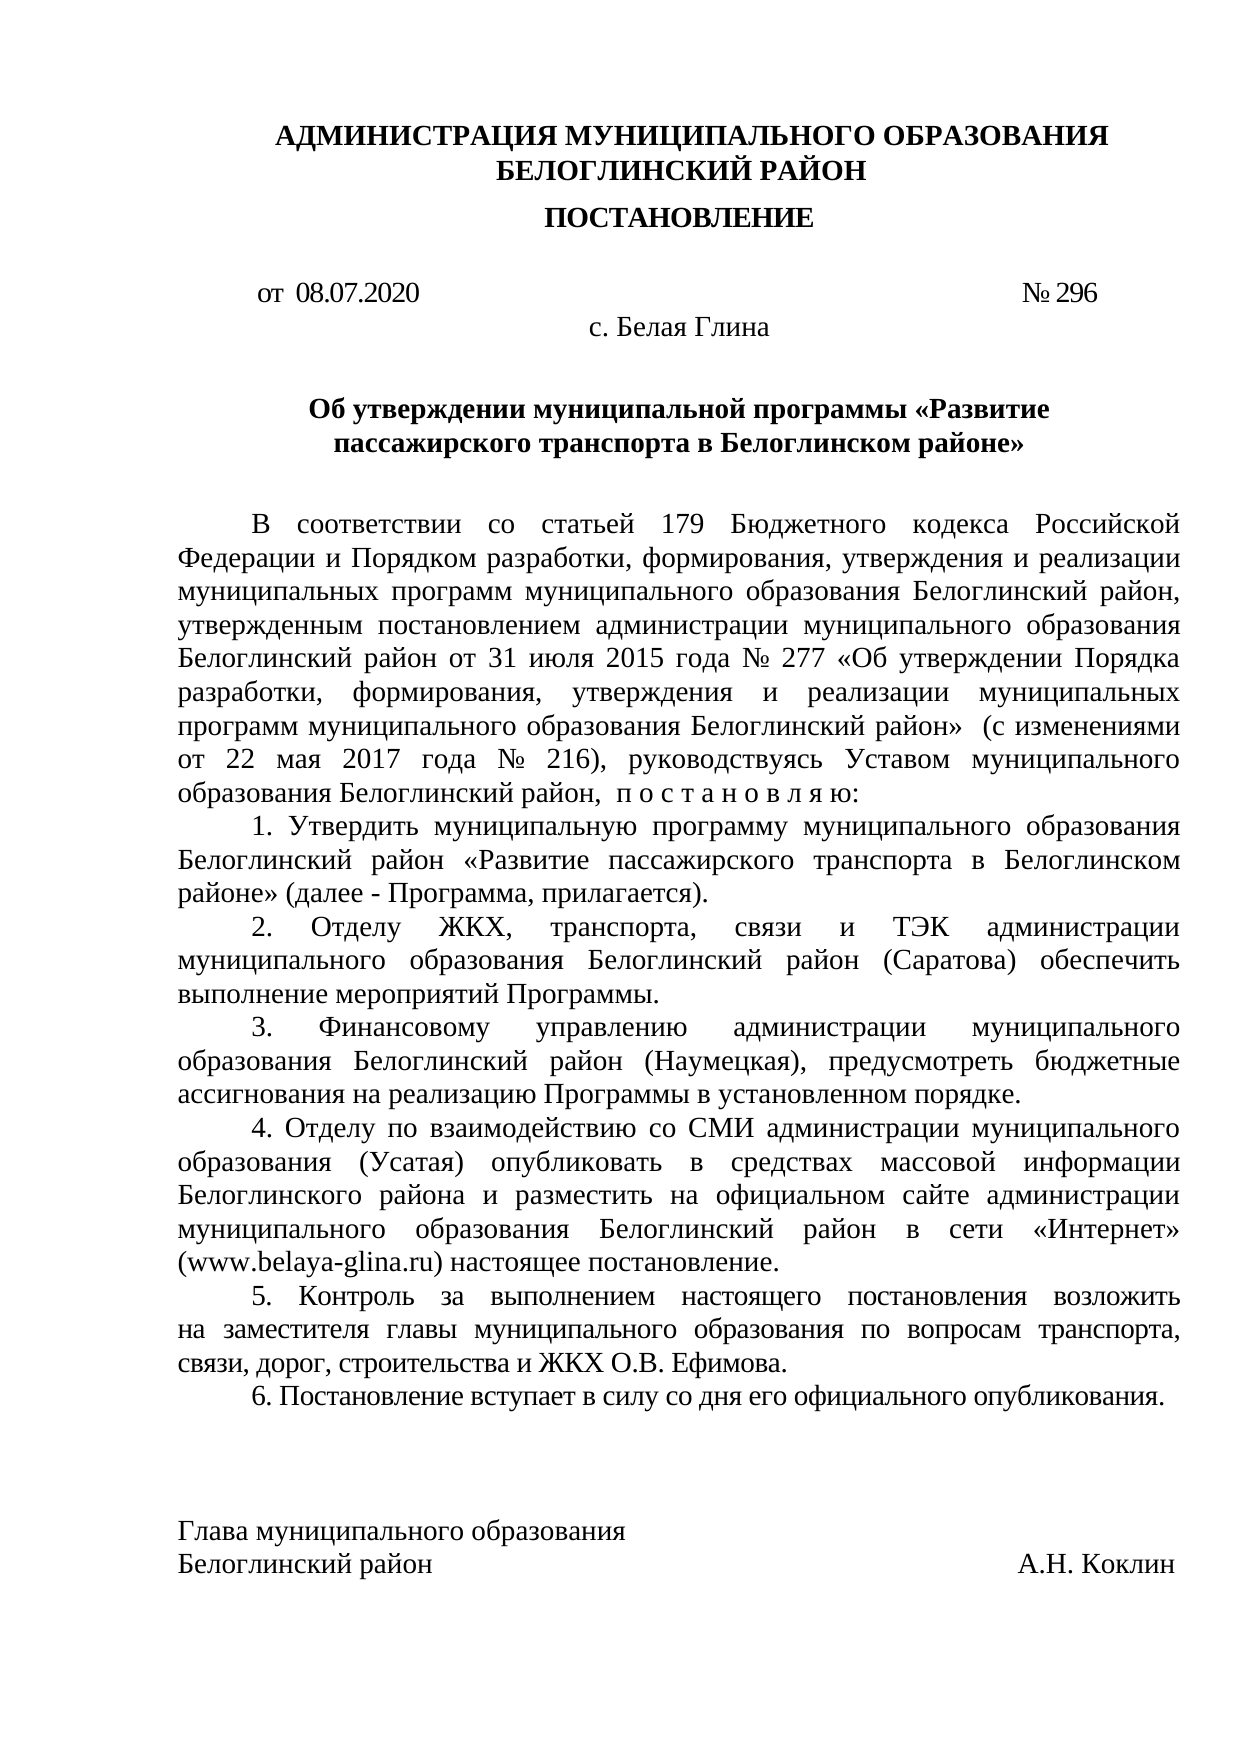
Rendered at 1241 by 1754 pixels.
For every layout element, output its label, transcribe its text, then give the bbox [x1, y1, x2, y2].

subtitle администрация муниципального образования [181, 119, 1181, 153]
text Глава муниципального образования [177, 1513, 1181, 1546]
text с. Белая Глина [177, 309, 1181, 343]
subtitle ПОСТАНОВЛЕНИЕ [178, 201, 1181, 234]
text 6. Постановление вступает в силу со дня его официального опубликования. [177, 1378, 1181, 1412]
text 4. Отделу по взаимодействию со СМИ администрации муниципального образования (Усатая) опубликовать в средствах массовой информации Белоглинского района и разместить на официальном сайте администрации муниципального образования Белоглинский район в сети «Интернет» (www.belaya-glina.ru) настоящее постановление. [177, 1110, 1181, 1278]
text Белоглинский район А.Н. Коклин [177, 1546, 1181, 1580]
text 1. Утвердить муниципальную программу муниципального образования Белоглинский район «Развитие пассажирского транспорта в Белоглинском районе» (далее - Программа, прилагается). [177, 808, 1181, 909]
subtitle В соответствии со статьей 179 Бюджетного кодекса Российской Федерации и Порядком разработки, формирования, утверждения и реализации муниципальных программ муниципального образования Белоглинский район, утвержденным постановлением администрации муниципального образования Белоглинский район от 31 июля 2015 года № 277 «Об утверждении Порядка разработки, формирования, утверждения и реализации муниципальных программ муниципального образования Белоглинский район» (с изменениями от 22 мая 2017 года № 216), руководствуясь Уставом муниципального образования Белоглинский район, п о с т а н о в л я ю: [177, 506, 1181, 808]
text 5. Контроль за выполнением настоящего постановления возложить на заместителя главы муниципального образования по вопросам транспорта, связи, дорог, строительства и ЖКХ О.В. Ефимова. [177, 1278, 1181, 1378]
table_header Об утверждении муниципальной программы «Развитие пассажирского транспорта в Белоглинском районе» [235, 391, 1123, 458]
text 2. Отделу ЖКХ, транспорта, связи и ТЭК администрации муниципального образования Белоглинский район (Саратова) обеспечить выполнение мероприятий Программы. [177, 909, 1181, 1009]
subtitle от 08.07.2020 № 296 [176, 272, 1181, 309]
text 3. Финансовому управлению администрации муниципального образования Белоглинский район (Наумецкая), предусмотреть бюджетные ассигнования на реализацию Программы в установленном порядке. [177, 1009, 1181, 1110]
subtitle Белоглинский район [181, 153, 1181, 187]
